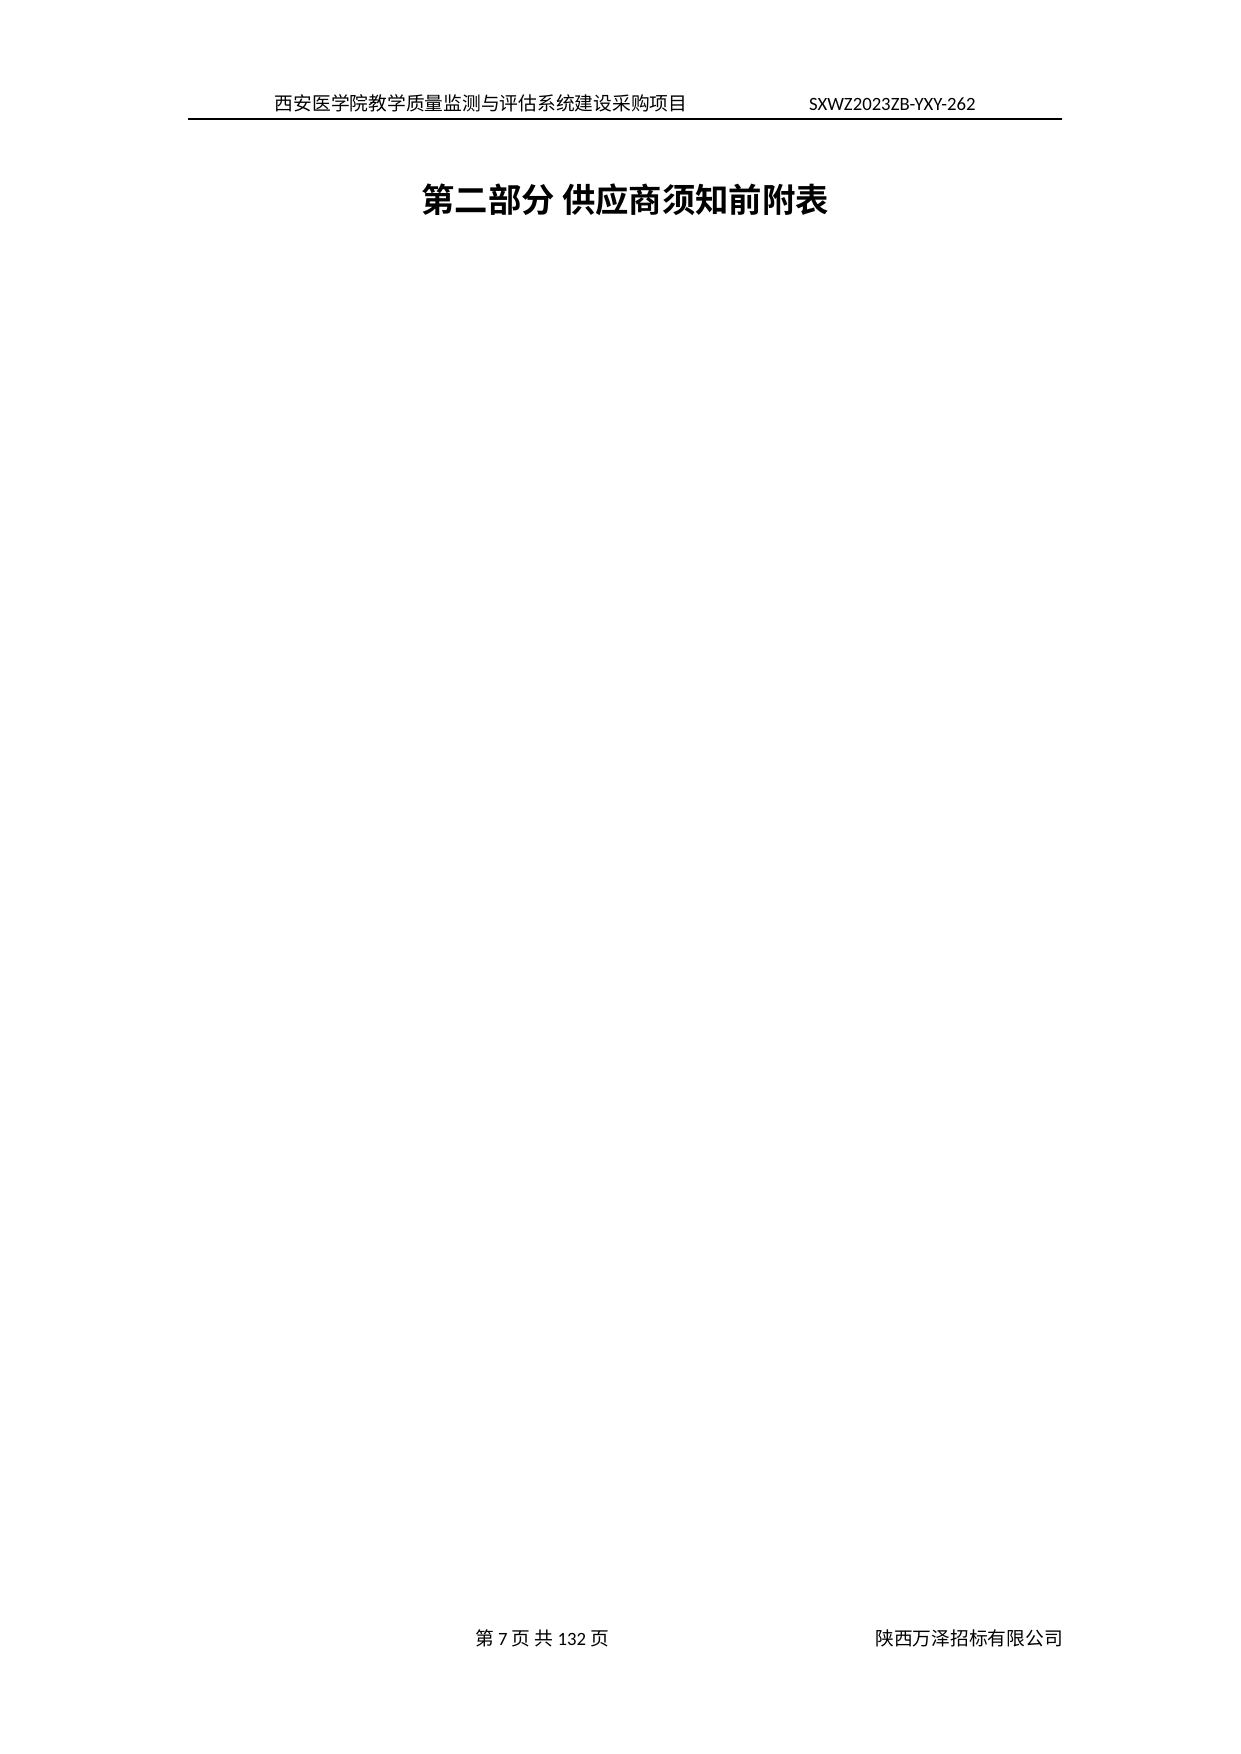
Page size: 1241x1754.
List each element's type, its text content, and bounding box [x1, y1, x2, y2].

subtitle 第二部分 供应商须知前附表 [187, 165, 1062, 230]
